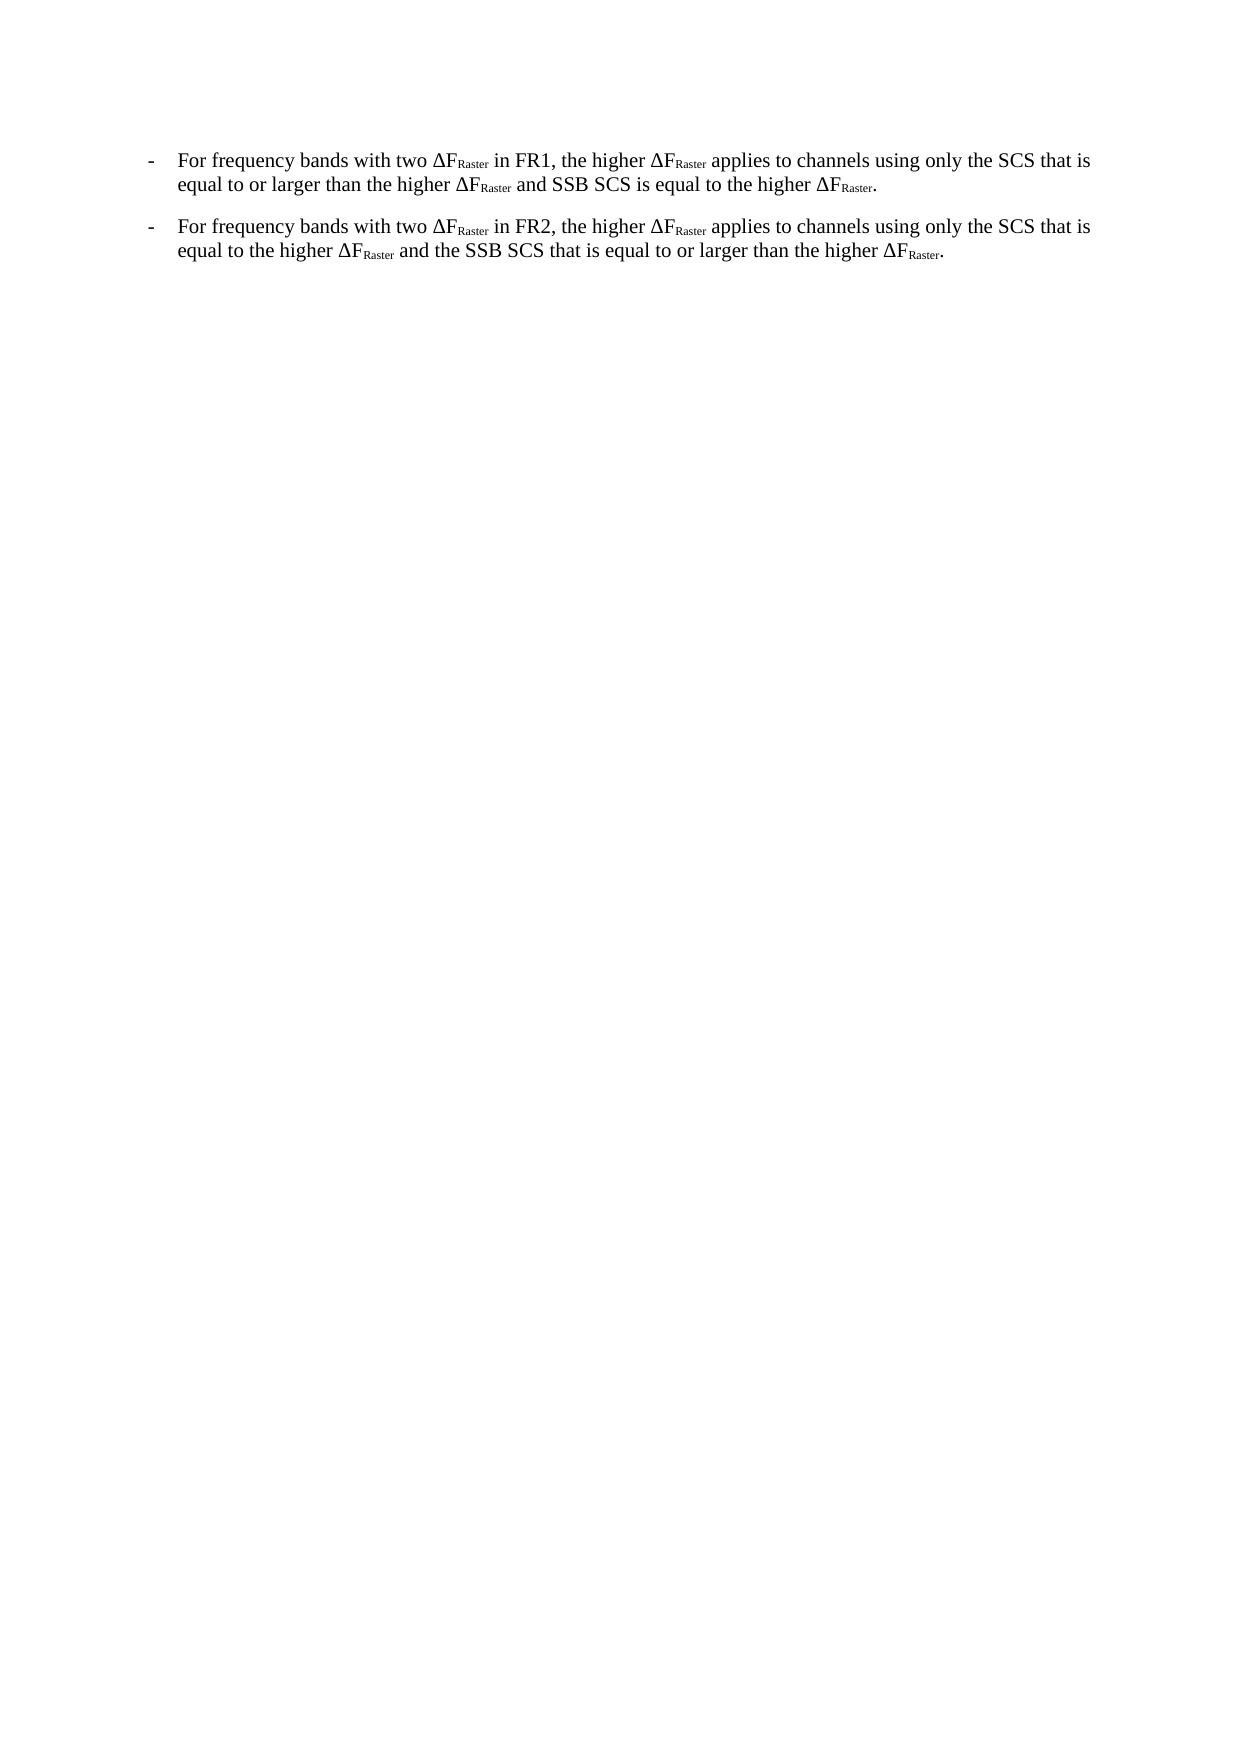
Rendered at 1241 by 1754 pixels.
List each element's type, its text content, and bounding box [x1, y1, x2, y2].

text - For frequency bands with two ΔFRaster in FR2, the higher ΔFRaster applies to channels using only the SCS that is equal to the higher ΔFRaster and the SSB SCS that is equal to or larger than the higher ΔFRaster. [148, 214, 1122, 262]
text - For frequency bands with two ΔFRaster in FR1, the higher ΔFRaster applies to channels using only the SCS that is equal to or larger than the higher ΔFRaster and SSB SCS is equal to the higher ΔFRaster. [148, 147, 1122, 196]
